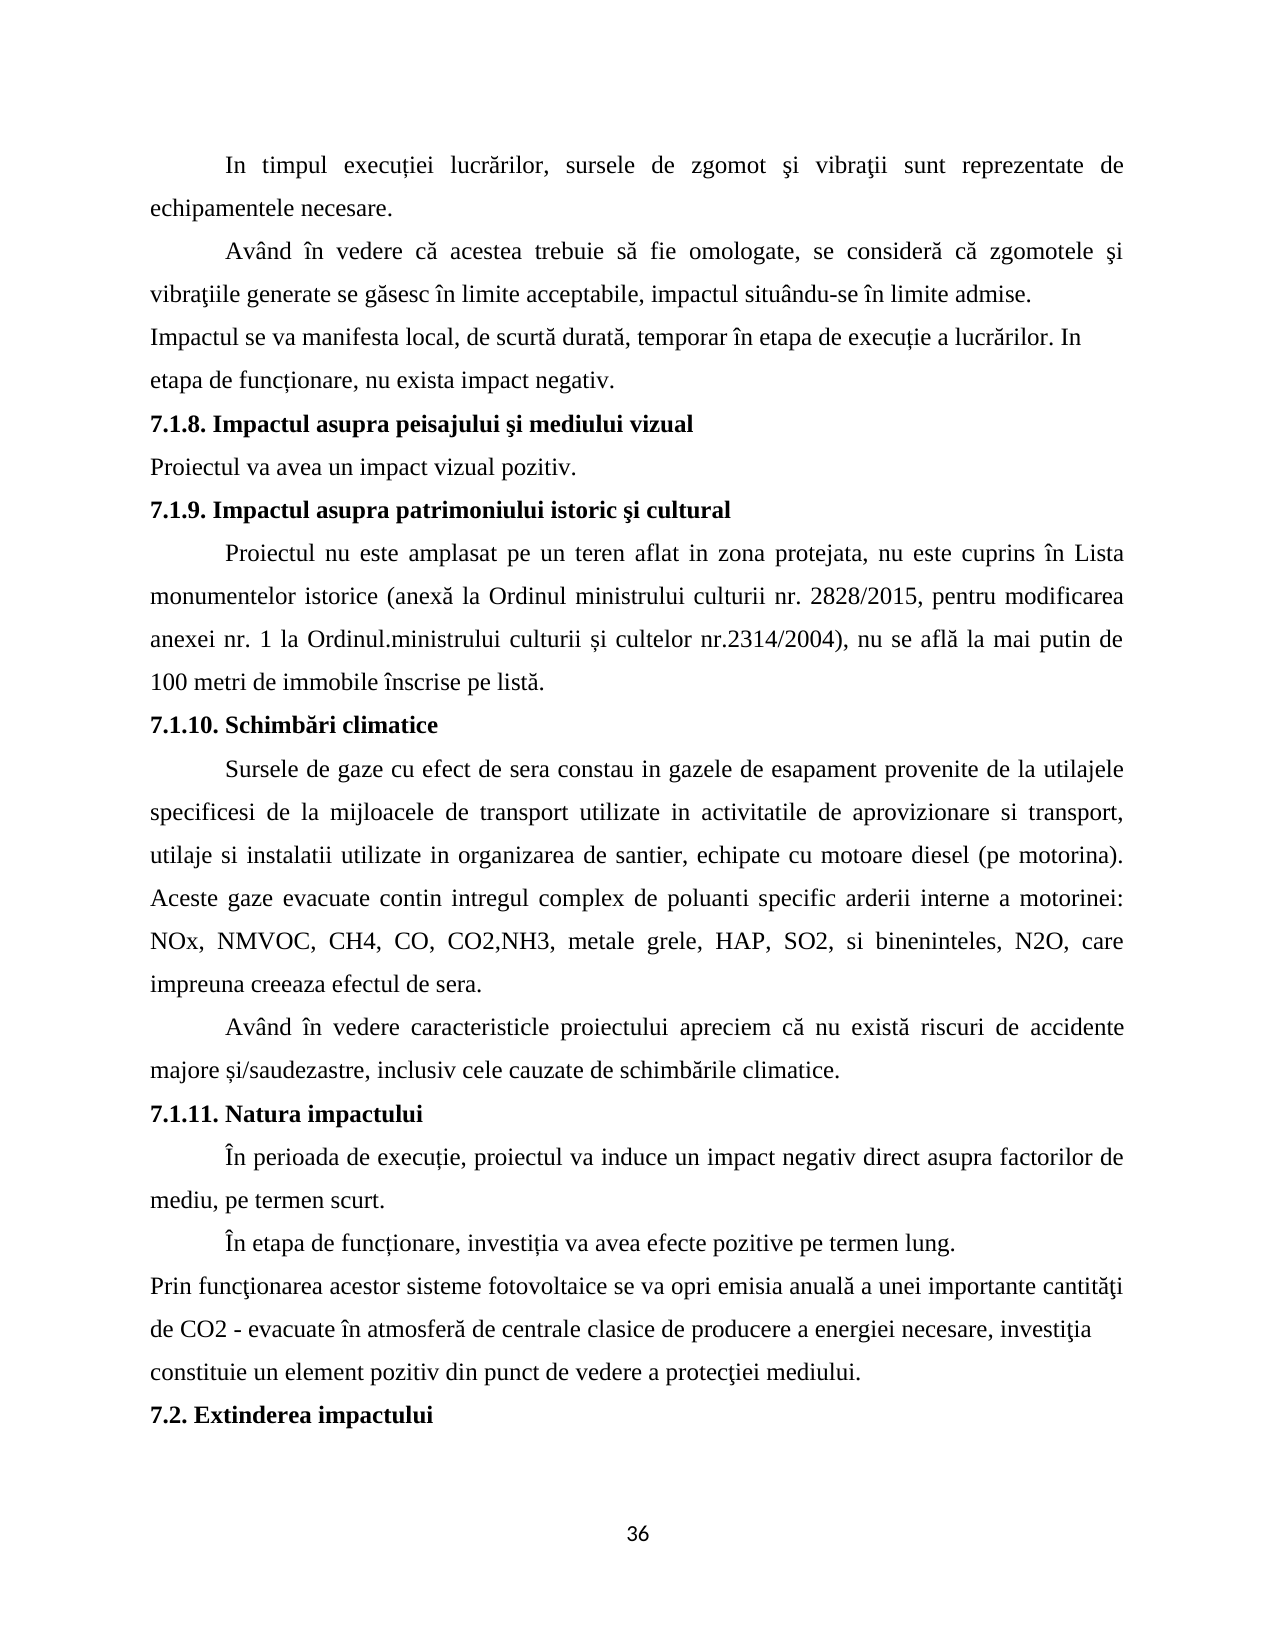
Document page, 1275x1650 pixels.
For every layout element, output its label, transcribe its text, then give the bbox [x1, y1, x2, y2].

text Proiectul nu este amplasat pe un teren aflat in zona protejata, nu este cuprins în Lista monumentelor istorice (anexă la Ordinul ministrului culturii nr. 2828/2015, pentru modificarea anexei nr. 1 la Ordinul.ministrului culturii și cultelor nr.2314/2004), nu se află la mai putin de 100 metri de immobile înscrise pe listă. [150, 538, 1125, 696]
text Având în vedere caracteristicle proiectului apreciem că nu există riscuri de accidente majore și/saudezastre, inclusiv cele cauzate de schimbările climatice. [150, 1012, 1125, 1084]
text 7.2. Extinderea impactului [150, 1401, 1125, 1429]
text 7.1.10. Schimbări climatice [150, 711, 1125, 739]
text Având în vedere că acestea trebuie să fie omologate, se consideră că zgomotele şi vibraţiile generate se găsesc în limite acceptabile, impactul situându-se în limite admise. [150, 236, 1125, 308]
text 7.1.9. Impactul asupra patrimoniului istoric şi cultural [150, 495, 1125, 524]
text Proiectul va avea un impact vizual pozitiv. [150, 452, 1125, 481]
text In timpul execuției lucrărilor, sursele de zgomot şi vibraţii sunt reprezentate de echipamentele necesare. [150, 150, 1125, 222]
text Prin funcţionarea acestor sisteme fotovoltaice se va opri emisia anuală a unei importante cantităţi de CO2 - evacuate în atmosferă de centrale clasice de producere a energiei necesare, investiţia [150, 1271, 1125, 1343]
text 7.1.11. Natura impactului [150, 1099, 1125, 1127]
text constituie un element pozitiv din punct de vedere a protecţiei mediului. [150, 1357, 1125, 1386]
text etapa de funcționare, nu exista impact negativ. [150, 366, 1125, 394]
text 7.1.8. Impactul asupra peisajului şi mediului vizual [150, 409, 1125, 437]
text Sursele de gaze cu efect de sera constau in gazele de esapament provenite de la utilajele specificesi de la mijloacele de transport utilizate in activitatile de aprovizionare si transport, utilaje si instalatii utilizate in organizarea de santier, echipate cu motoare diesel (pe motorina). Aceste gaze evacuate contin intregul complex de poluanti specific arderii interne a motorinei: NOx, NMVOC, CH4, CO, CO2,NH3, metale grele, HAP, SO2, si bineninteles, N2O, care impreuna creeaza efectul de sera. [150, 754, 1125, 998]
text În perioada de execuție, proiectul va induce un impact negativ direct asupra factorilor de mediu, pe termen scurt. [150, 1142, 1125, 1214]
text Impactul se va manifesta local, de scurtă durată, temporar în etapa de execuție a lucrărilor. In [150, 322, 1125, 351]
text În etapa de funcționare, investiția va avea efecte pozitive pe termen lung. [150, 1228, 1125, 1257]
